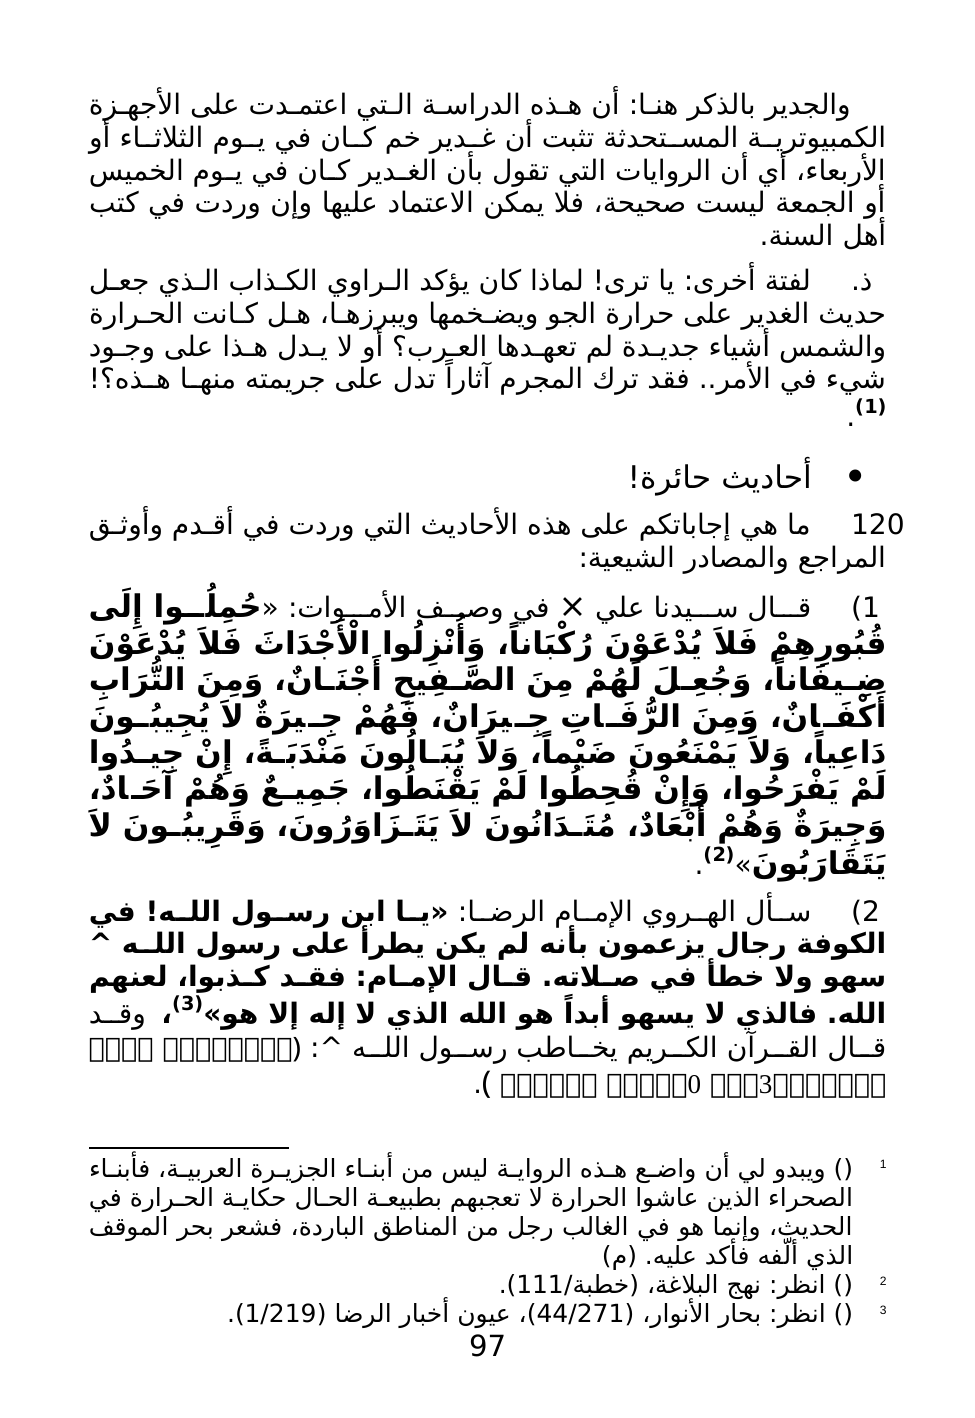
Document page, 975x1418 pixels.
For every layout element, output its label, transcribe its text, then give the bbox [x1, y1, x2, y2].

list لفتة أخرى: يا ترى! لماذا كان يؤكد الراوي الكذاب الذي جعل حديث الغدير على حرارة الجو ويضخمها ويبرزها، هل كانت الحرارة والشمس أشياء جديدة لم تعهدها العرب؟ أو لا يدل هذا على وجود شيء في الأمر.. فقد ترك المجرم آثاراً تدل على جريمته منها هذه؟! (). [89, 265, 886, 434]
text أحاديث حائرة! [89, 459, 849, 496]
list سأل الهروي الإمام الرضا: «يا ابن رسول الله! في الكوفة رجال يزعمون بأنه لم يكن يطرأ على رسول الله ^ سهو ولا خطأ في صلاته. قال الإمام: فقد كذبوا، لعنهم الله. فالذي لا يسهو أبداً هو الله الذي لا إله إلا هو»()، وقد قال القرآن الكريم يخاطب رسول الله ^: ﴿ ﴾. [89, 895, 886, 1101]
list ما هي إجاباتكم على هذه الأحاديث التي وردت في أقدم وأوثق المراجع والمصادر الشيعية: [89, 508, 886, 574]
text والجدير بالذكر هنا: أن هذه الدراسة التي اعتمدت على الأجهزة الكمبيوترية المستحدثة تثبت أن غدير خم كان في يوم الثلاثاء أو الأربعاء، أي أن الروايات التي تقول بأن الغدير كان في يوم الخميس أو الجمعة ليست صحيحة، فلا يمكن الاعتماد عليها وإن وردت في كتب أهل السنة. [89, 89, 886, 252]
list قال سيدنا علي × في وصف الأموات: «حُمِلُوا إِلَى قُبُورِهِمْ فَلاَ يُدْعَوْنَ رُکْبَاناً، وَأُنْزِلُوا الْأَجْدَاثَ فَلاَ يُدْعَوْنَ ضِيفَاناً، وَجُعِلَ لَهُمْ مِنَ الصَّفِيحِ أَجْنَانٌ، وَمِنَ التُّرَابِ أَکْفَانٌ، وَمِنَ الرُّفَاتِ جِيرَانٌ، فَهُمْ جِيرَةٌ لاَ يُجِيبُونَ دَاعِياً، وَلاَ يَمْنَعُونَ ضَيْماً، وَلاَ يُبَالُونَ مَنْدَبَةً، إِنْ جِيدُوا لَمْ يَفْرَحُوا، وَإِنْ قُحِطُوا لَمْ يَقْنَطُوا، جَمِيعٌ وَهُمْ آحَادٌ، وَجِيرَةٌ وَهُمْ أَبْعَادٌ، مُتَدَانُونَ لاَ يَتَزَاوَرُونَ، وَقَرِيبُونَ لاَ يَتَقَارَبُونَ»(). [89, 586, 886, 882]
